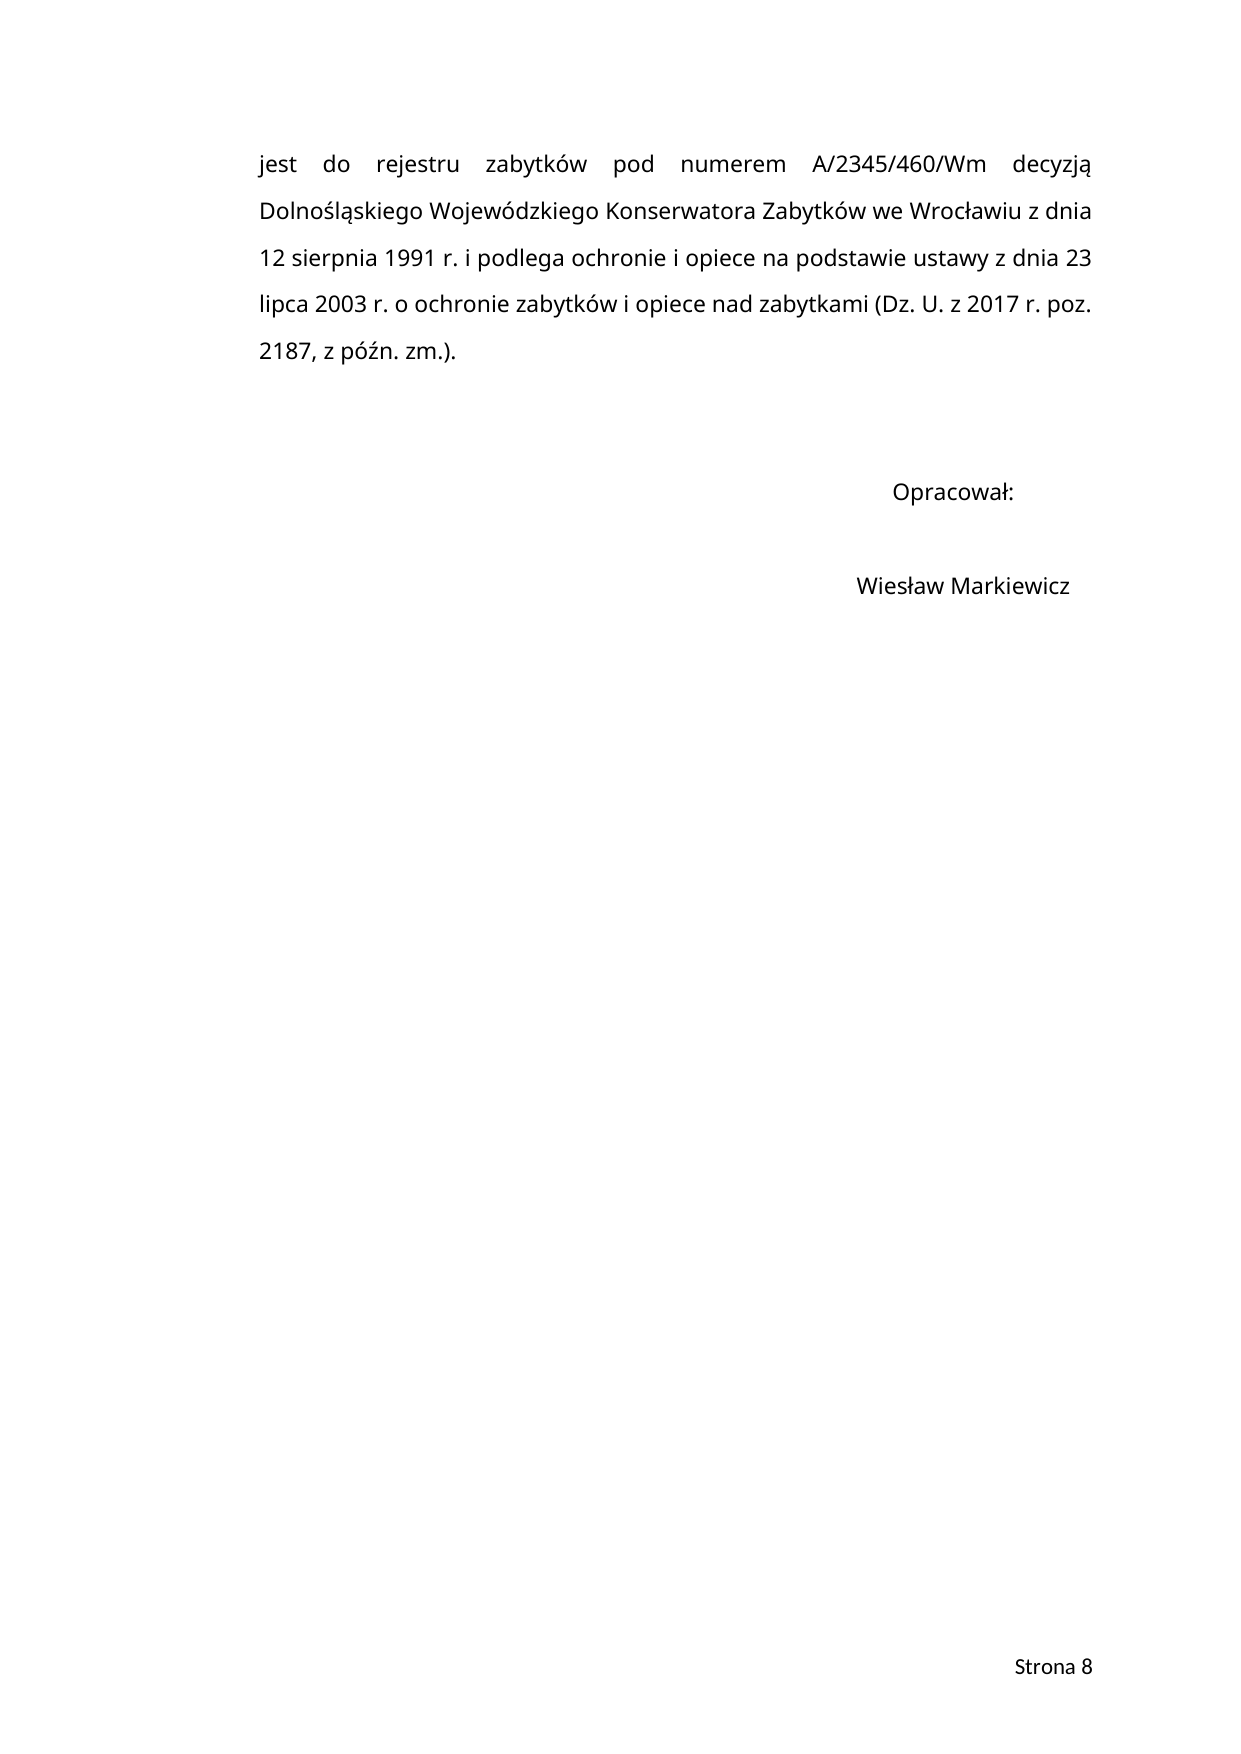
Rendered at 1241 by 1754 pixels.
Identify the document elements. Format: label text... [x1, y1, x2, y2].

list Opracował: [856, 476, 1093, 507]
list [221, 148, 1093, 366]
list Wiesław Markiewicz [856, 569, 1093, 601]
